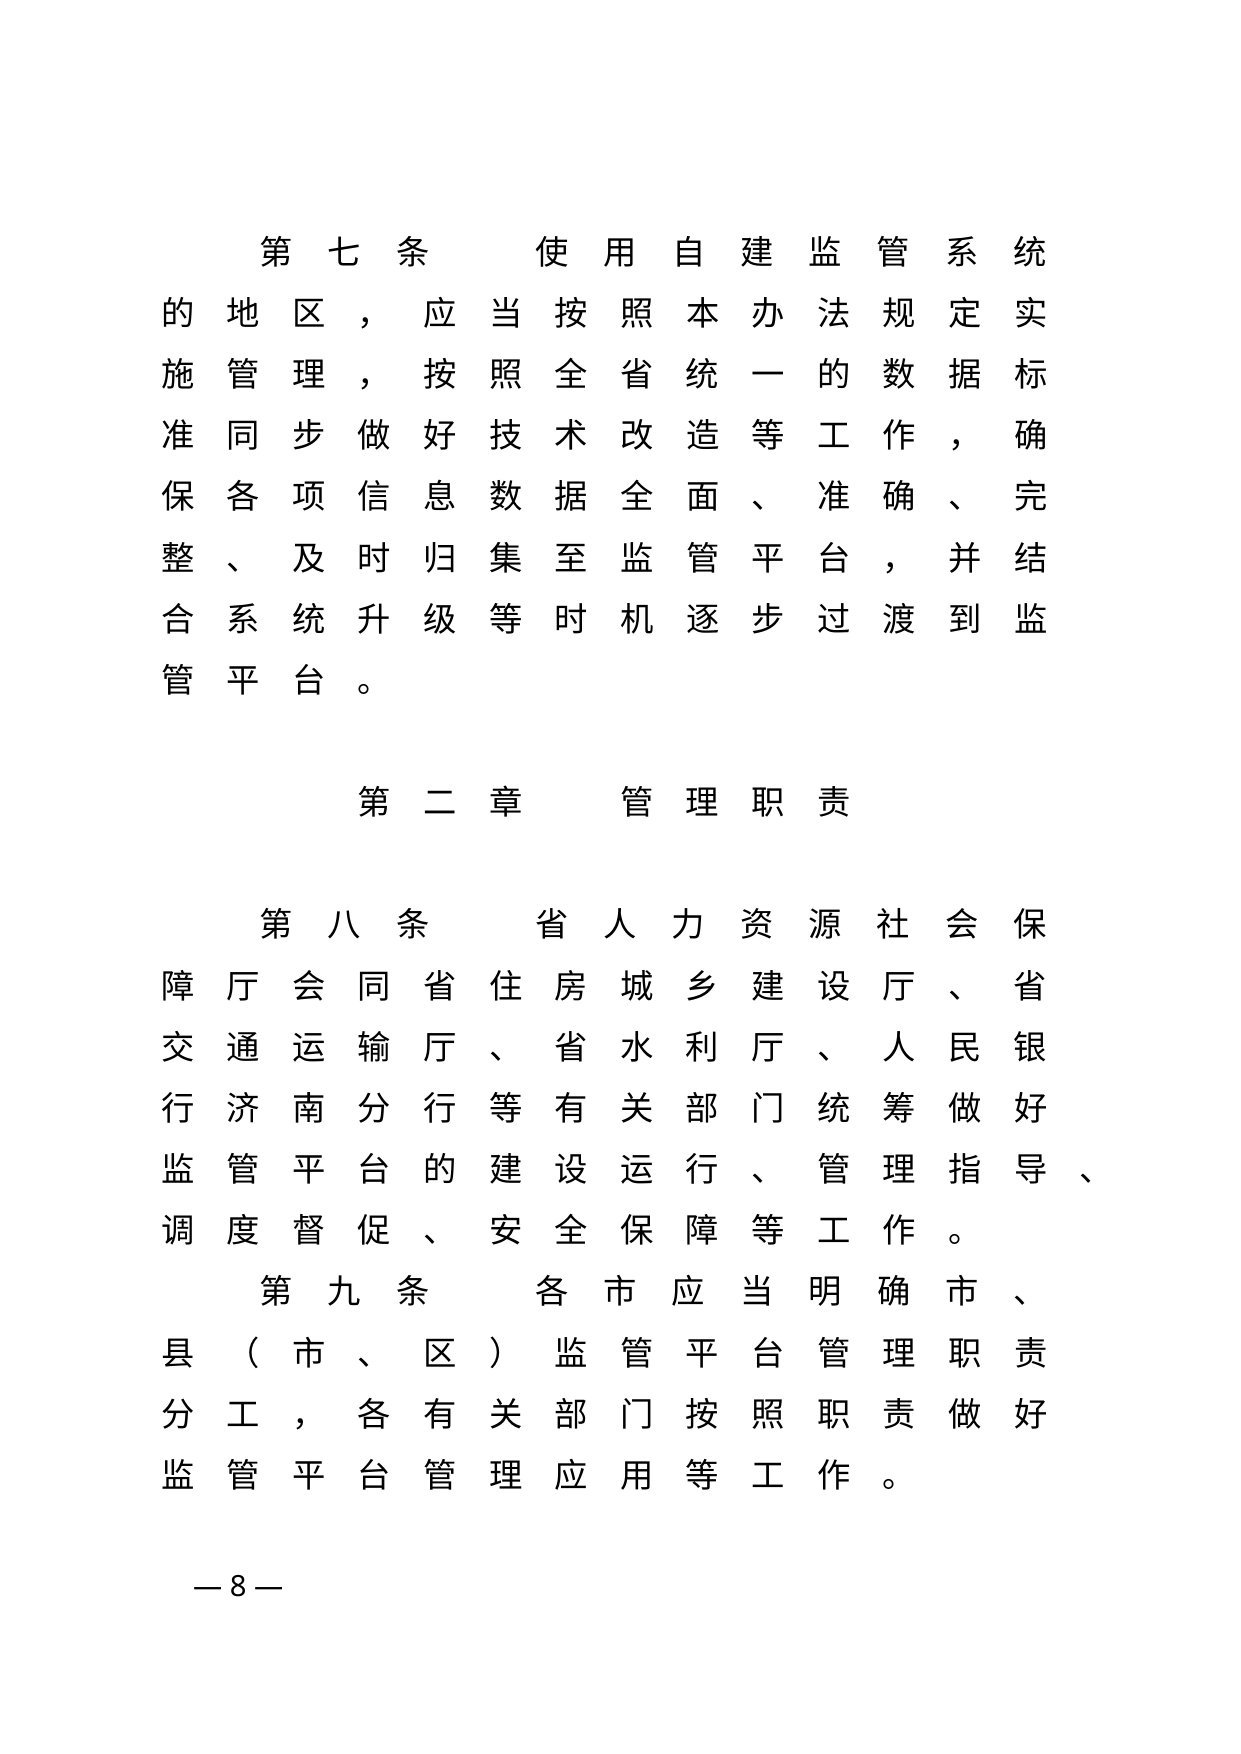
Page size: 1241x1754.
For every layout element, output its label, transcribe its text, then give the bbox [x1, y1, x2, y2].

text 第二章 管理职责 [161, 769, 1079, 831]
text 第七条 使用自建监管系统的地区，应当按照本办法规定实施管理，按照全省统一的数据标准同步做好技术改造等工作，确保各项信息数据全面、准确、完整、及时归集至监管平台，并结合系统升级等时机逐步过渡到监管平台。 [161, 219, 1079, 708]
text 第九条 各市应当明确市、县（市、区）监管平台管理职责分工，各有关部门按照职责做好监管平台管理应用等工作。 [161, 1259, 1079, 1503]
text 第八条 省人力资源社会保障厅会同省住房城乡建设厅、省交通运输厅、省水利厅、人民银行济南分行等有关部门统筹做好监管平台的建设运行、管理指导、调度督促、安全保障等工作。 [161, 892, 1079, 1259]
